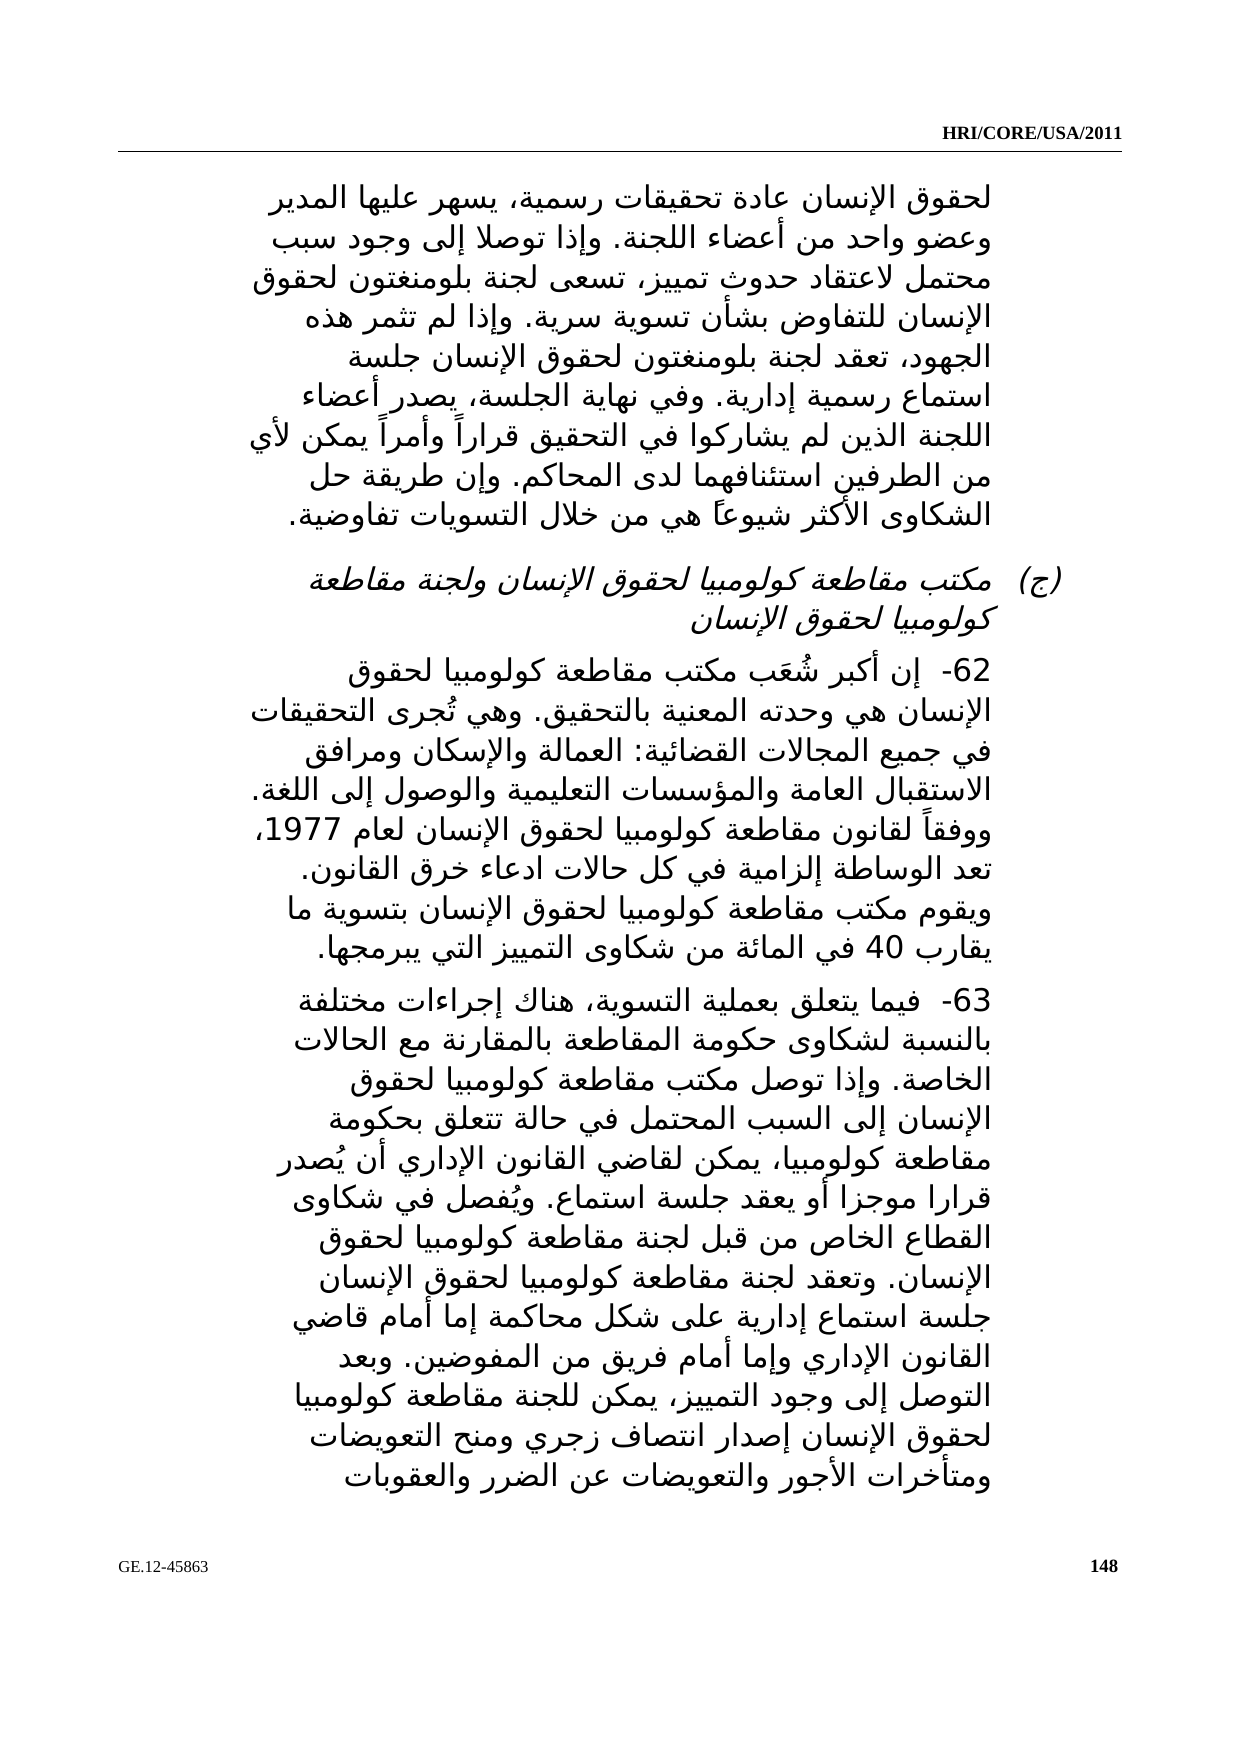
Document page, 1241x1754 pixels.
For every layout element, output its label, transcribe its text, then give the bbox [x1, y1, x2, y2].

text (ج) مكتب مقاطعة كولومبيا لحقوق الإنسان ولجنة مقاطعة كولومبيا لحقوق الإنسان [248, 558, 1122, 638]
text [248, 177, 992, 533]
text 62- إن أكبر شُعَب مكتب مقاطعة كولومبيا لحقوق الإنسان هي وحدته المعنية بالتحقيق. وهي تُجرى التحقيقات في جميع المجالات القضائية: العمالة والإسكان ومرافق الاستقبال العامة والمؤسسات التعليمية والوصول إلى اللغة. ووفقاً لقانون مقاطعة كولومبيا لحقوق الإنسان لعام 1977، تعد الوساطة إلزامية في كل حالات ادعاء خرق القانون. ويقوم مكتب مقاطعة كولومبيا لحقوق الإنسان بتسوية ما يقارب 40 في المائة من شكاوى التمييز التي يبرمجها. [248, 650, 992, 967]
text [248, 979, 992, 1494]
